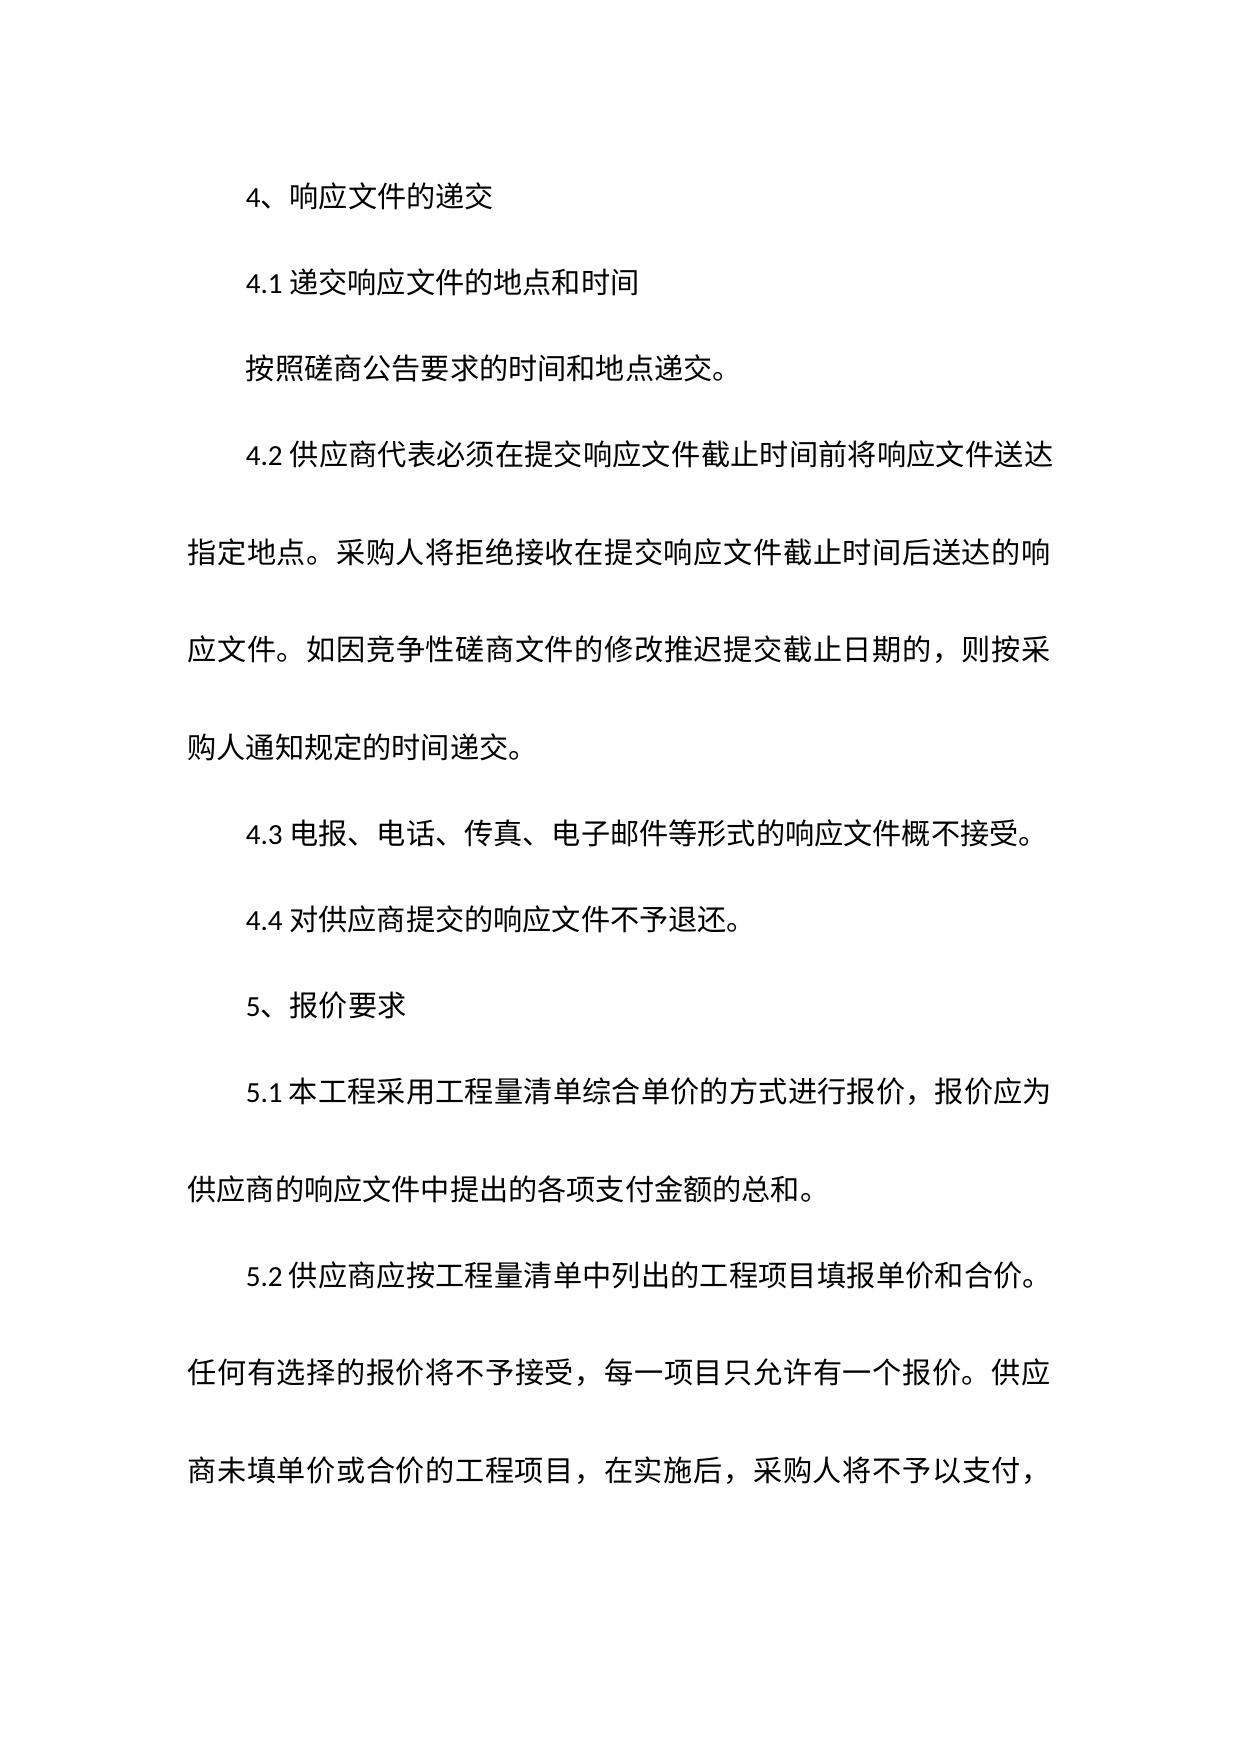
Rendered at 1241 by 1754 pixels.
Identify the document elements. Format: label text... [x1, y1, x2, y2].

text 4.1 递交响应文件的地点和时间 [187, 248, 1053, 313]
text 4.4 对供应商提交的响应文件不予退还。 [187, 885, 1053, 950]
text 按照磋商公告要求的时间和地点递交。 [187, 334, 1053, 399]
text 5、报价要求 [187, 971, 1053, 1036]
text 4.3 电报、电话、传真、电子邮件等形式的响应文件概不接受。 [187, 799, 1053, 864]
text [187, 1241, 1053, 1501]
text 5.1本工程采用工程量清单综合单价的方式进行报价，报价应为供应商的响应文件中提出的各项支付金额的总和。 [187, 1057, 1053, 1220]
text 4.2 供应商代表必须在提交响应文件截止时间前将响应文件送达指定地点。采购人将拒绝接收在提交响应文件截止时间后送达的响应文件。如因竞争性磋商文件的修改推迟提交截止日期的，则按采购人通知规定的时间递交。 [187, 420, 1053, 778]
text 4、响应文件的递交 [187, 162, 1053, 227]
